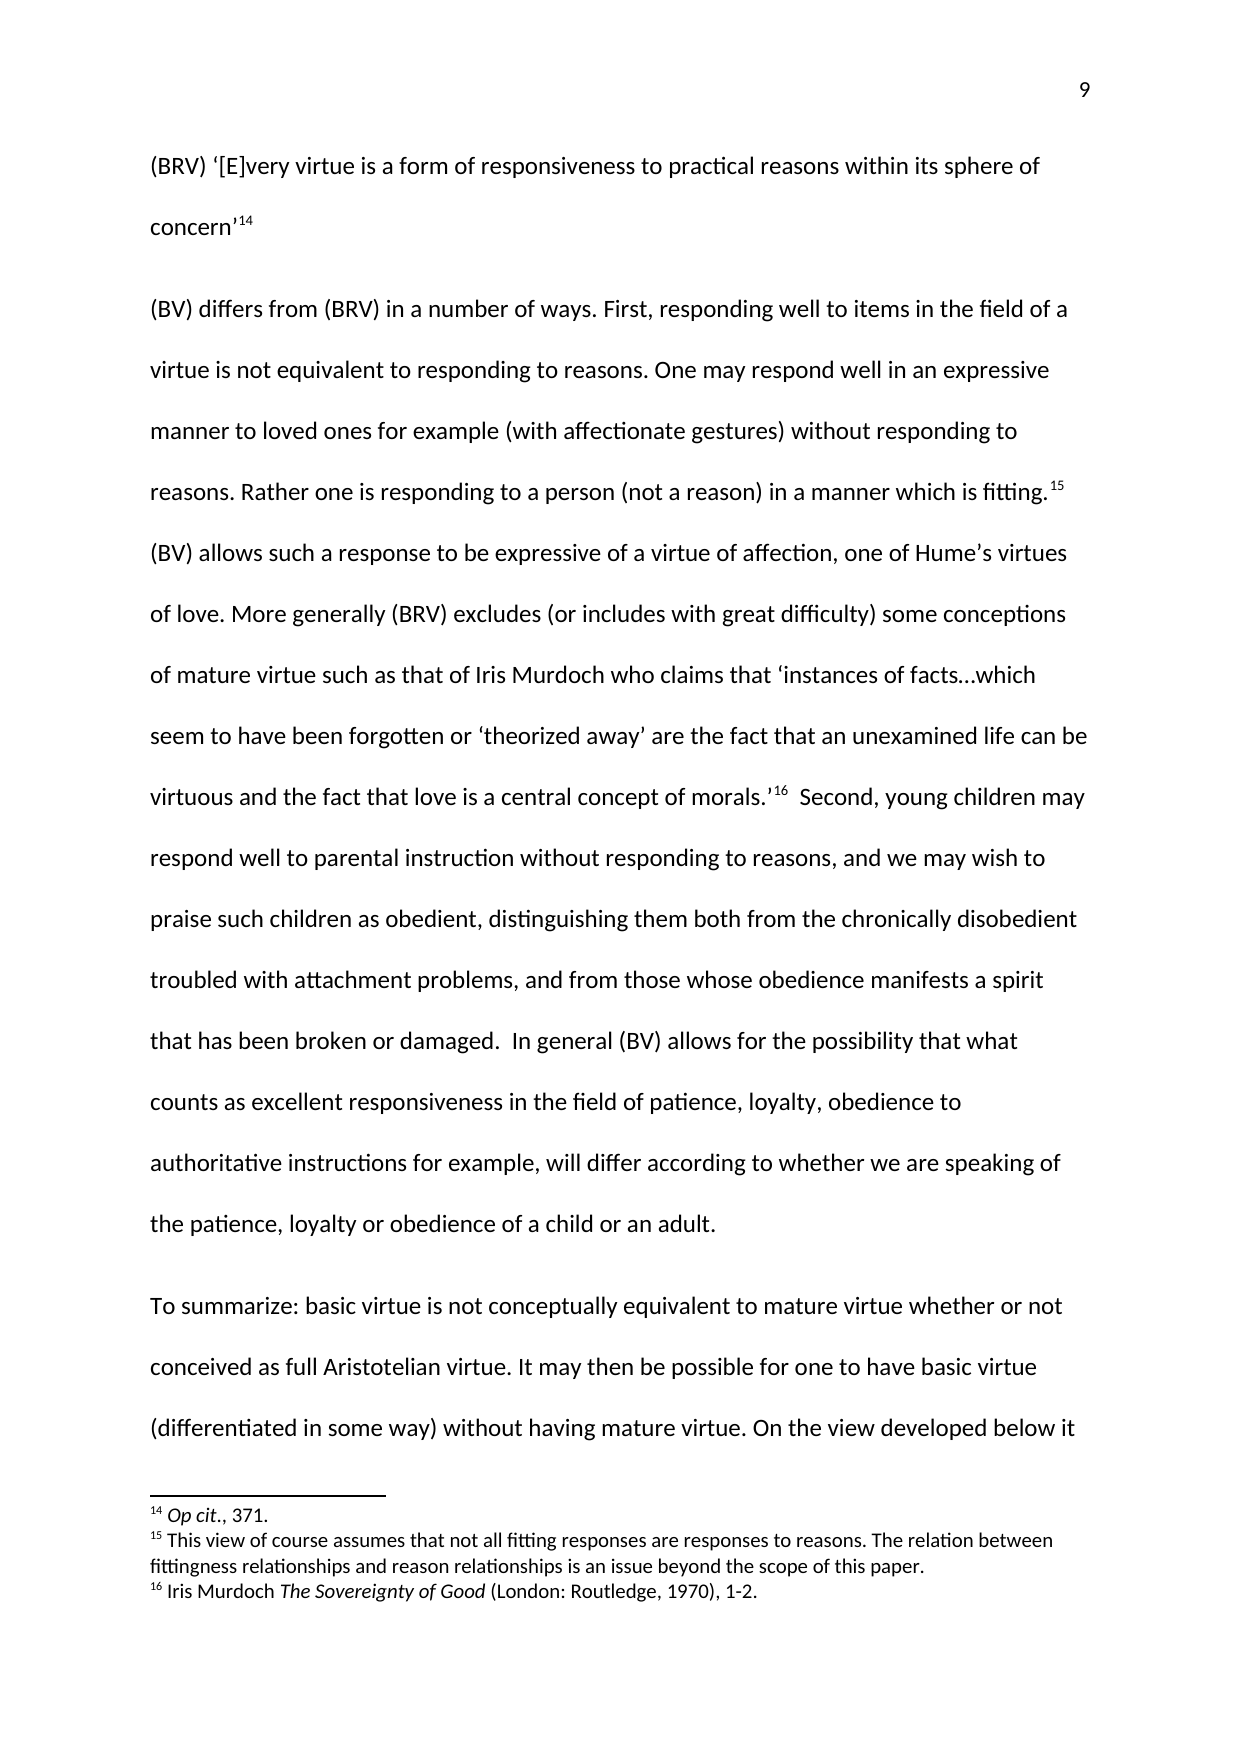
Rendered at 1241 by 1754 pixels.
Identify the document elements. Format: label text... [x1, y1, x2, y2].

text (BRV) ‘[E]very virtue is a form of responsiveness to practical reasons within its sphere of concern’ [150, 150, 1090, 242]
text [150, 1290, 1090, 1443]
text (BV) differs from (BRV) in a number of ways. First, responding well to items in the field of a virtue is not equivalent to responding to reasons. One may respond well in an expressive manner to loved ones for example (with affectionate gestures) without responding to reasons. Rather one is responding to a person (not a reason) in a manner which is fitting. (BV) allows such a response to be expressive of a virtue of affection, one of Hume’s virtues of love. More generally (BRV) excludes (or includes with great difficulty) some conceptions of mature virtue such as that of Iris Murdoch who claims that ‘instances of facts…which seem to have been forgotten or ‘theorized away’ are the fact that an unexamined life can be virtuous and the fact that love is a central concept of morals.’ Second, young children may respond well to parental instruction without responding to reasons, and we may wish to praise such children as obedient, distinguishing them both from the chronically disobedient troubled with attachment problems, and from those whose obedience manifests a spirit that has been broken or damaged. In general (BV) allows for the possibility that what counts as excellent responsiveness in the field of patience, loyalty, obedience to authoritative instructions for example, will differ according to whether we are speaking of the patience, loyalty or obedience of a child or an adult. [150, 293, 1090, 1239]
